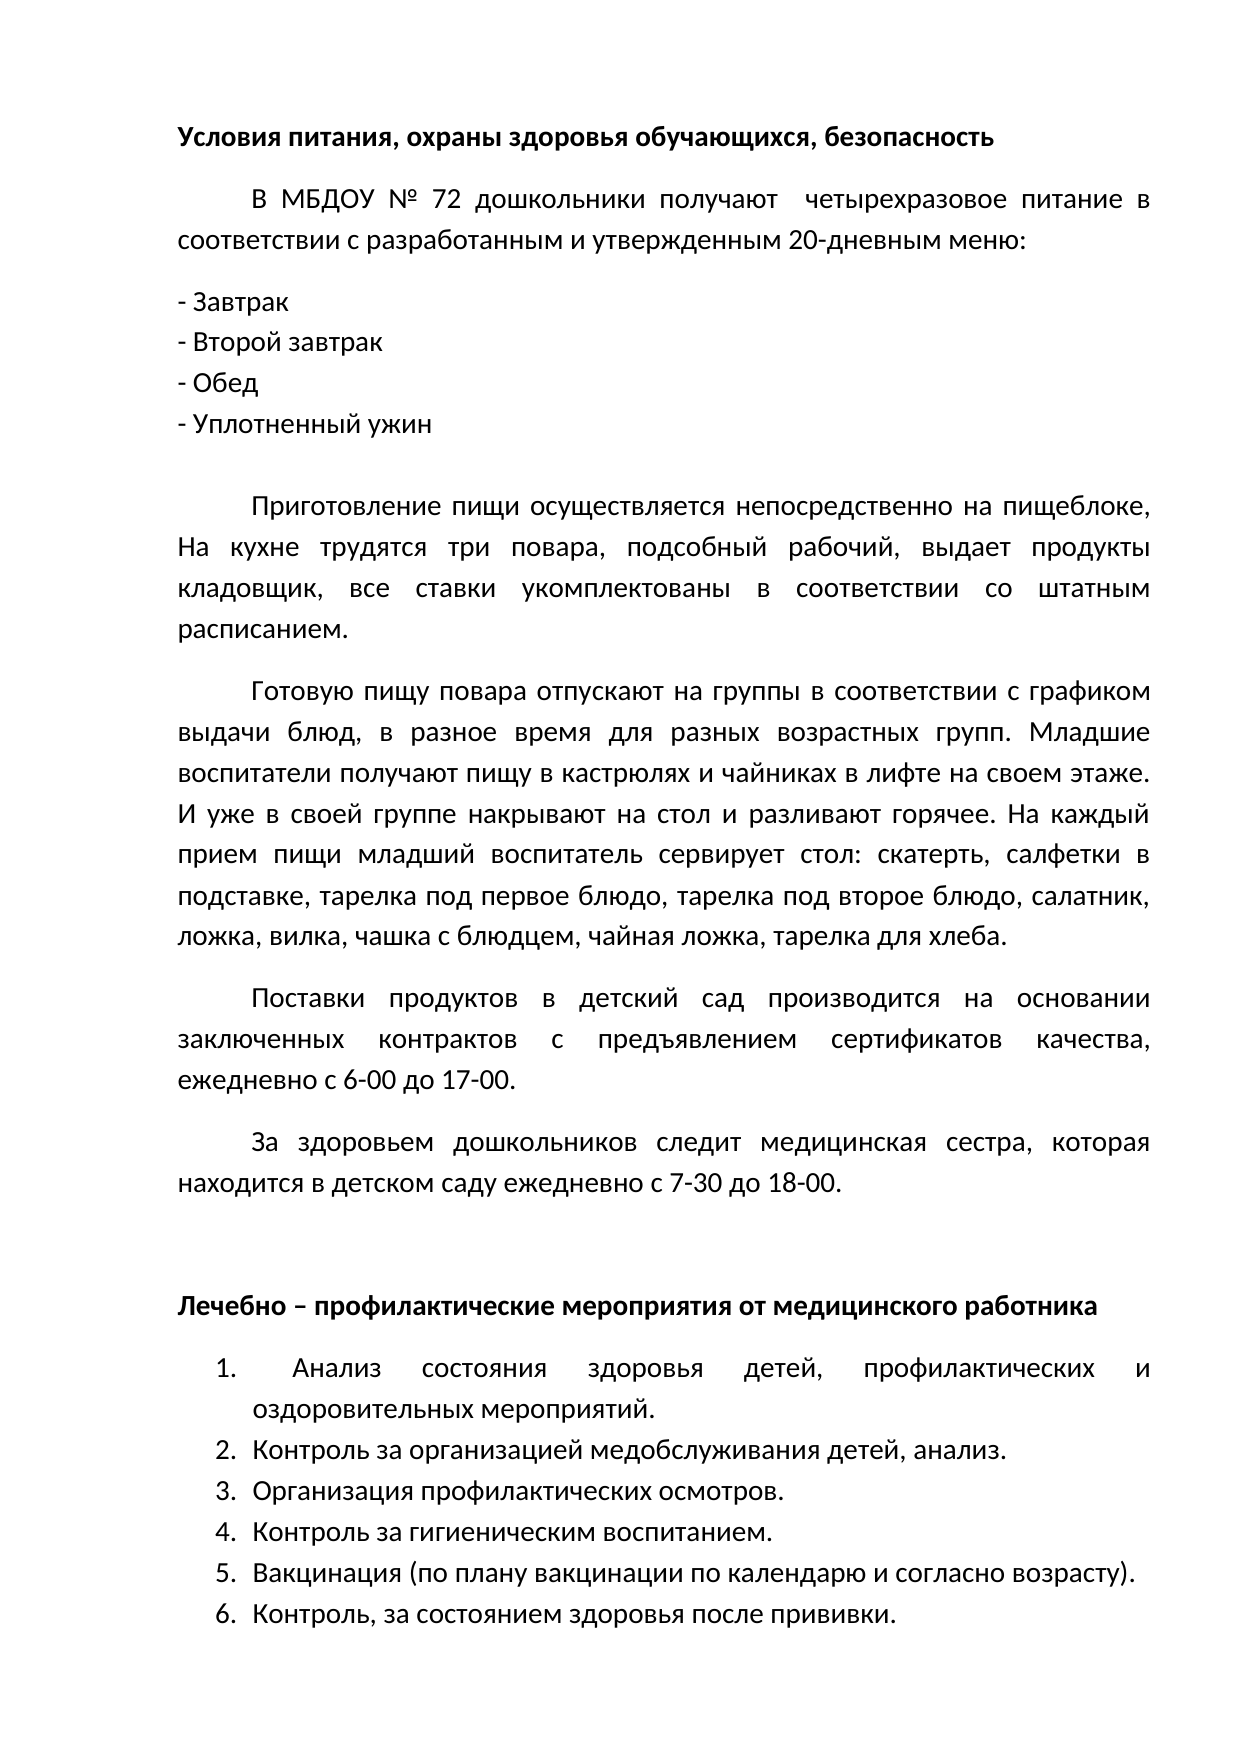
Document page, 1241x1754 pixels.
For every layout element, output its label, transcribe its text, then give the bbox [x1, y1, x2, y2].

text Готовую пищу повара отпускают на группы в соответствии с графиком выдачи блюд, в разное время для разных возрастных групп. Младшие воспитатели получают пищу в кастрюлях и чайниках в лифте на своем этаже. И уже в своей группе накрывают на стол и разливают горячее. На каждый прием пищи младший воспитатель сервирует стол: скатерть, салфетки в подставке, тарелка под первое блюдо, тарелка под второе блюдо, салатник, ложка, вилка, чашка с блюдцем, чайная ложка, тарелка для хлеба. [177, 672, 1152, 953]
text Условия питания, охраны здоровья обучающихся, безопасность [177, 118, 1152, 154]
list Анализ состояния здоровья детей, профилактических и оздоровительных мероприятий. [215, 1349, 1152, 1426]
text Поставки продуктов в детский сад производится на основании заключенных контрактов с предъявлением сертификатов качества, ежедневно с 6-00 до 17-00. [177, 979, 1152, 1097]
list Вакцинация (по плану вакцинации по календарю и согласно возрасту). [215, 1554, 1152, 1589]
list Контроль за организацией медобслуживания детей, анализ. [215, 1431, 1152, 1467]
text - Обед [177, 364, 1152, 400]
list Контроль, за состоянием здоровья после прививки. [215, 1595, 1152, 1630]
text Лечебно – профилактические мероприятия от медицинского работника [177, 1287, 1152, 1323]
text В МБДОУ № 72 дошкольники получают четырехразовое питание в соответствии с разработанным и утвержденным 20-дневным меню: [177, 180, 1152, 256]
text - Уплотненный ужин [177, 405, 1152, 441]
text Приготовление пищи осуществляется непосредственно на пищеблоке, На кухне трудятся три повара, подсобный рабочий, выдает продукты кладовщик, все ставки укомплектованы в соответствии со штатным расписанием. [177, 487, 1152, 646]
text За здоровьем дошкольников следит медицинская сестра, которая находится в детском саду ежедневно с 7-30 до 18-00. [177, 1123, 1152, 1199]
text - Второй завтрак [177, 323, 1152, 359]
text - Завтрак [177, 283, 1152, 318]
list Контроль за гигиеническим воспитанием. [215, 1513, 1152, 1548]
list Организация профилактических осмотров. [215, 1472, 1152, 1508]
